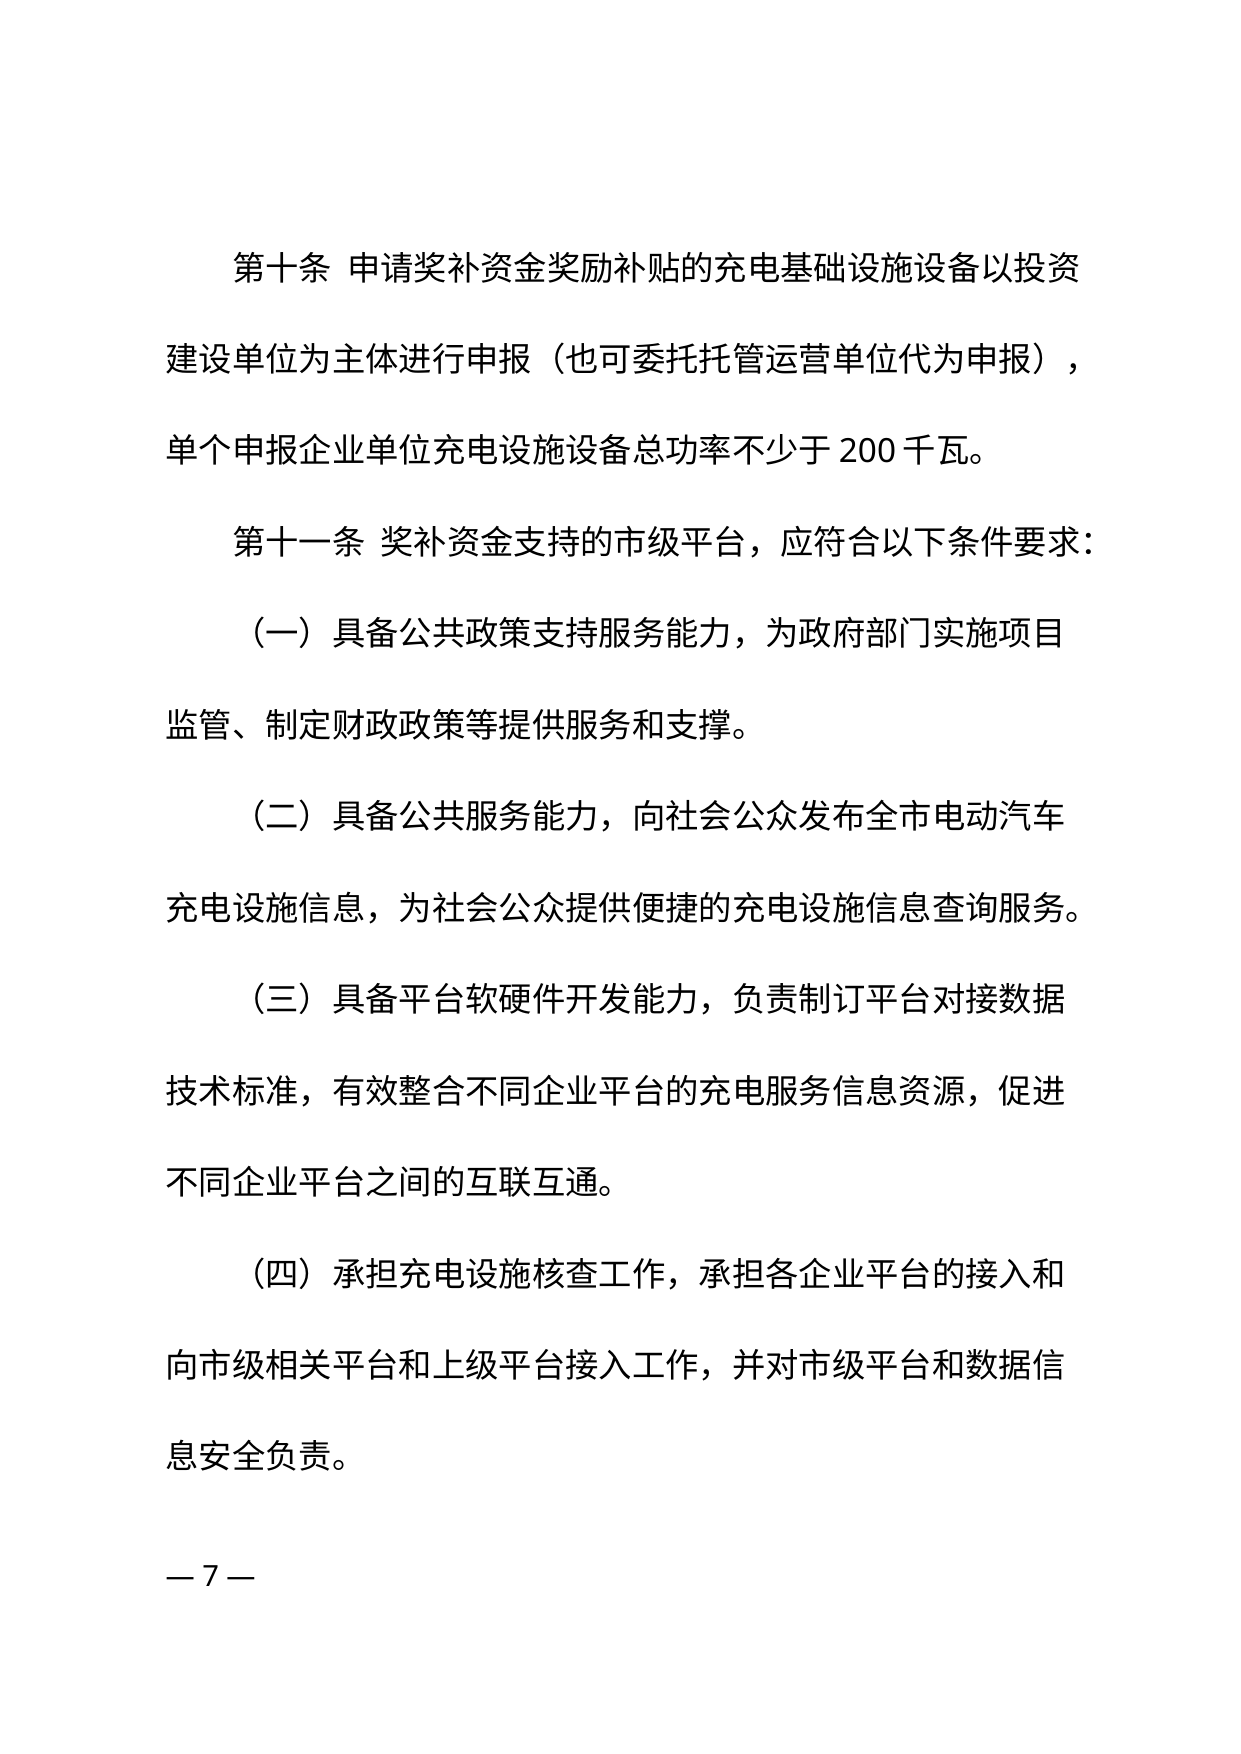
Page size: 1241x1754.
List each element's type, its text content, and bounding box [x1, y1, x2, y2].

text （三）具备平台软硬件开发能力，负责制订平台对接数据技术标准，有效整合不同企业平台的充电服务信息资源，促进不同企业平台之间的互联互通。 [165, 951, 1087, 1226]
text 第十条 申请奖补资金奖励补贴的充电基础设施设备以投资建设单位为主体进行申报（也可委托托管运营单位代为申报），单个申报企业单位充电设施设备总功率不少于200千瓦。 [165, 220, 1087, 494]
text （一）具备公共政策支持服务能力，为政府部门实施项目监管、制定财政政策等提供服务和支撑。 [165, 586, 1087, 768]
text （四）承担充电设施核查工作，承担各企业平台的接入和向市级相关平台和上级平台接入工作，并对市级平台和数据信息安全负责。 [165, 1226, 1087, 1500]
text （二）具备公共服务能力，向社会公众发布全市电动汽车充电设施信息，为社会公众提供便捷的充电设施信息查询服务。 [165, 768, 1087, 951]
text 第十一条 奖补资金支持的市级平台，应符合以下条件要求： [165, 494, 1087, 586]
